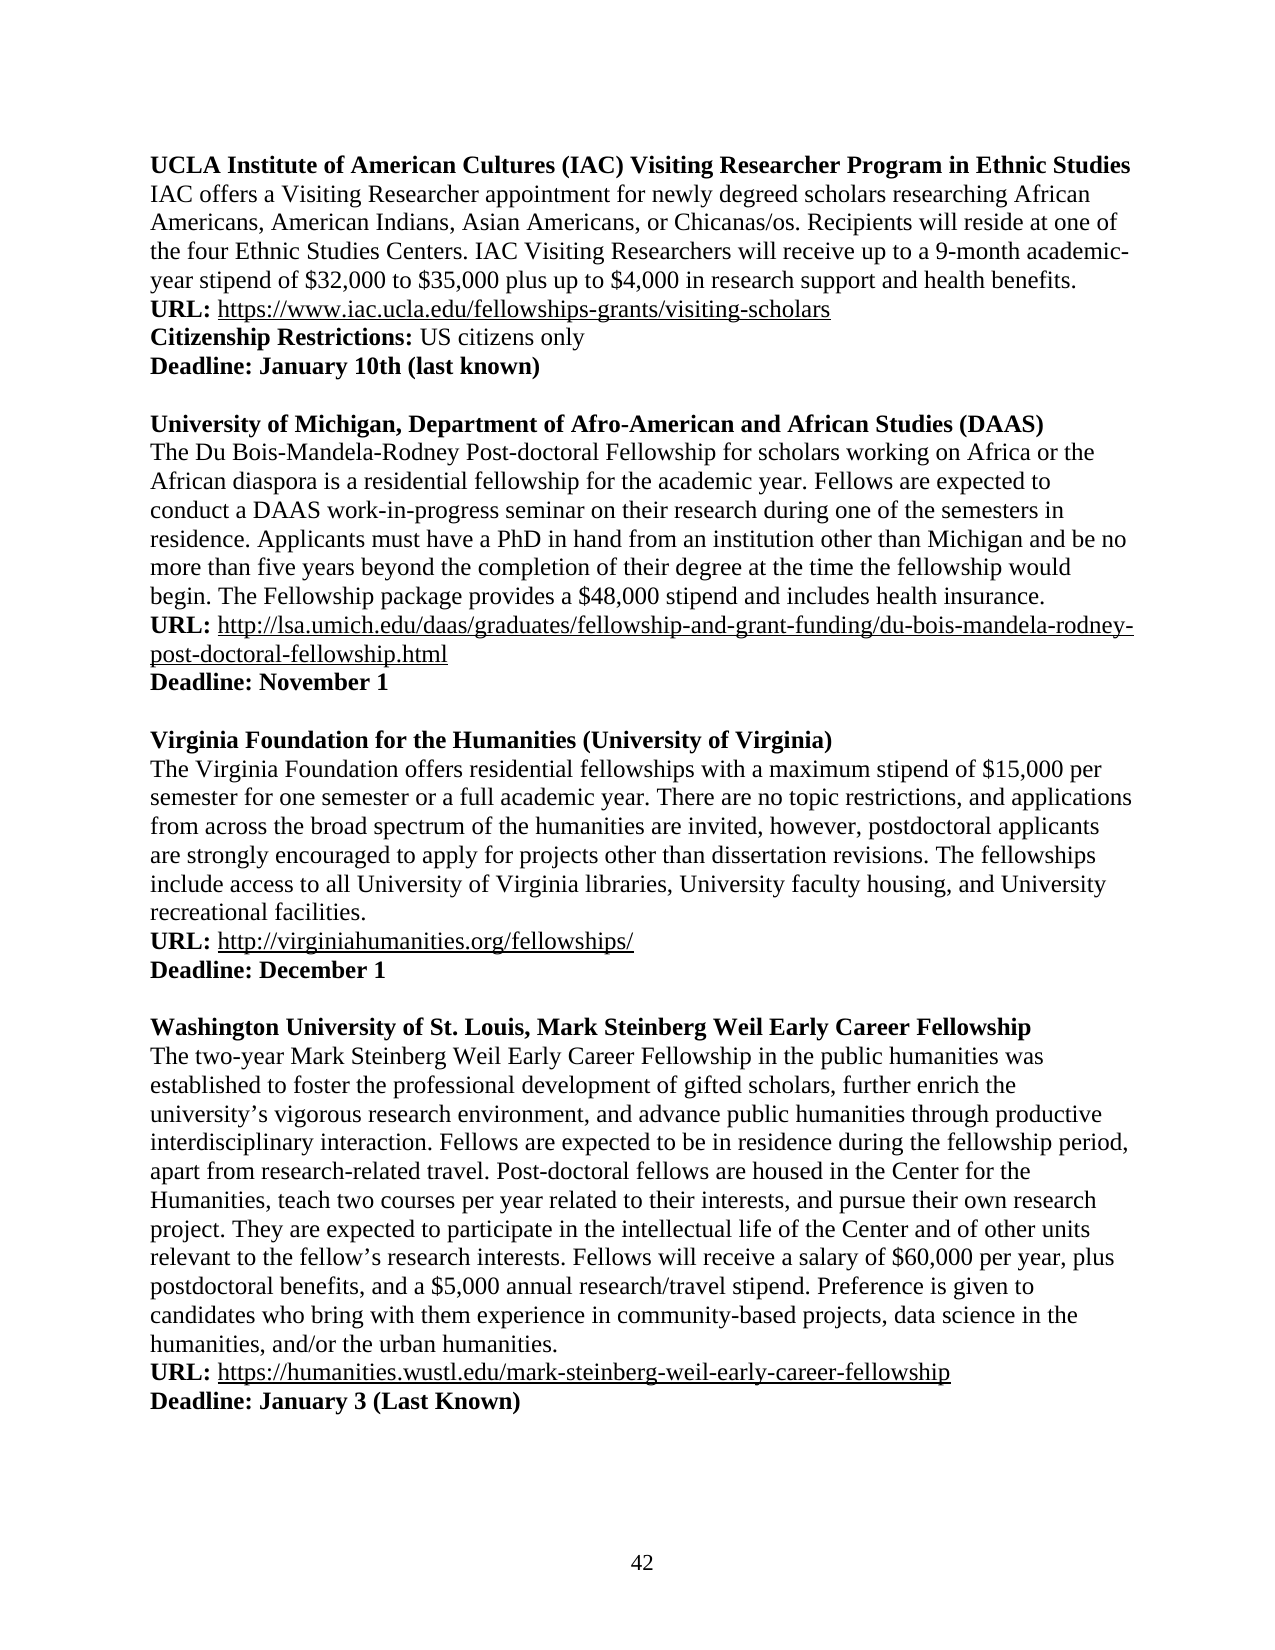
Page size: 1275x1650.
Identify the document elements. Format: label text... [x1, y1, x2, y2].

text Citizenship Restrictions: US citizens only [150, 322, 1134, 351]
text URL: http://virginiahumanities.org/fellowships/ [150, 926, 1134, 955]
subtitle Virginia Foundation for the Humanities (University of Virginia) [150, 725, 1134, 754]
subtitle Washington University of St. Louis, Mark Steinberg Weil Early Career Fellowship [150, 1012, 1134, 1041]
text Deadline: January 10th (last known) [150, 351, 1134, 380]
text The Du Bois-Mandela-Rodney Post-doctoral Fellowship for scholars working on Africa or the African diaspora is a residential fellowship for the academic year. Fellows are expected to conduct a DAAS work-in-progress seminar on their research during one of the semesters in residence. Applicants must have a PhD in hand from an institution other than Michigan and be no more than five years beyond the completion of their degree at the time the fellowship would begin. The Fellowship package provides a $48,000 stipend and includes health insurance. [150, 437, 1134, 610]
subtitle UCLA Institute of American Cultures (IAC) Visiting Researcher Program in Ethnic Studies [150, 150, 1134, 179]
text Deadline: January 3 (Last Known) [150, 1386, 1134, 1415]
text The Virginia Foundation offers residential fellowships with a maximum stipend of $15,000 per semester for one semester or a full academic year. There are no topic restrictions, and applications from across the broad spectrum of the humanities are invited, however, postdoctoral applicants are strongly encouraged to apply for projects other than dissertation revisions. The fellowships include access to all University of Virginia libraries, University faculty housing, and University recreational facilities. [150, 754, 1134, 926]
text URL: http://lsa.umich.edu/daas/graduates/fellowship-and-grant-funding/du-bois-mandela-rodney-post-doctoral-fellowship.html [150, 610, 1134, 667]
text The two-year Mark Steinberg Weil Early Career Fellowship in the public humanities was established to foster the professional development of gifted scholars, further enrich the university’s vigorous research environment, and advance public humanities through productive interdisciplinary interaction. Fellows are expected to be in residence during the fellowship period, apart from research-related travel. Post-doctoral fellows are housed in the Center for the Humanities, teach two courses per year related to their interests, and pursue their own research project. They are expected to participate in the intellectual life of the Center and of other units relevant to the fellow’s research interests. Fellows will receive a salary of $60,000 per year, plus postdoctoral benefits, and a $5,000 annual research/travel stipend. Preference is given to candidates who bring with them experience in community-based projects, data science in the humanities, and/or the urban humanities. [150, 1041, 1134, 1357]
subtitle University of Michigan, Department of Afro-American and African Studies (DAAS) [150, 409, 1134, 437]
text Deadline: November 1 [150, 667, 1134, 696]
text URL: https://humanities.wustl.edu/mark-steinberg-weil-early-career-fellowship [150, 1357, 1134, 1386]
text URL: https://www.iac.ucla.edu/fellowships-grants/visiting-scholars [150, 294, 1134, 322]
text Deadline: December 1 [150, 955, 1134, 984]
text IAC offers a Visiting Researcher appointment for newly degreed scholars researching African Americans, American Indians, Asian Americans, or Chicanas/os. Recipients will reside at one of the four Ethnic Studies Centers. IAC Visiting Researchers will receive up to a 9-month academic-year stipend of $32,000 to $35,000 plus up to $4,000 in research support and health benefits. [150, 179, 1134, 294]
